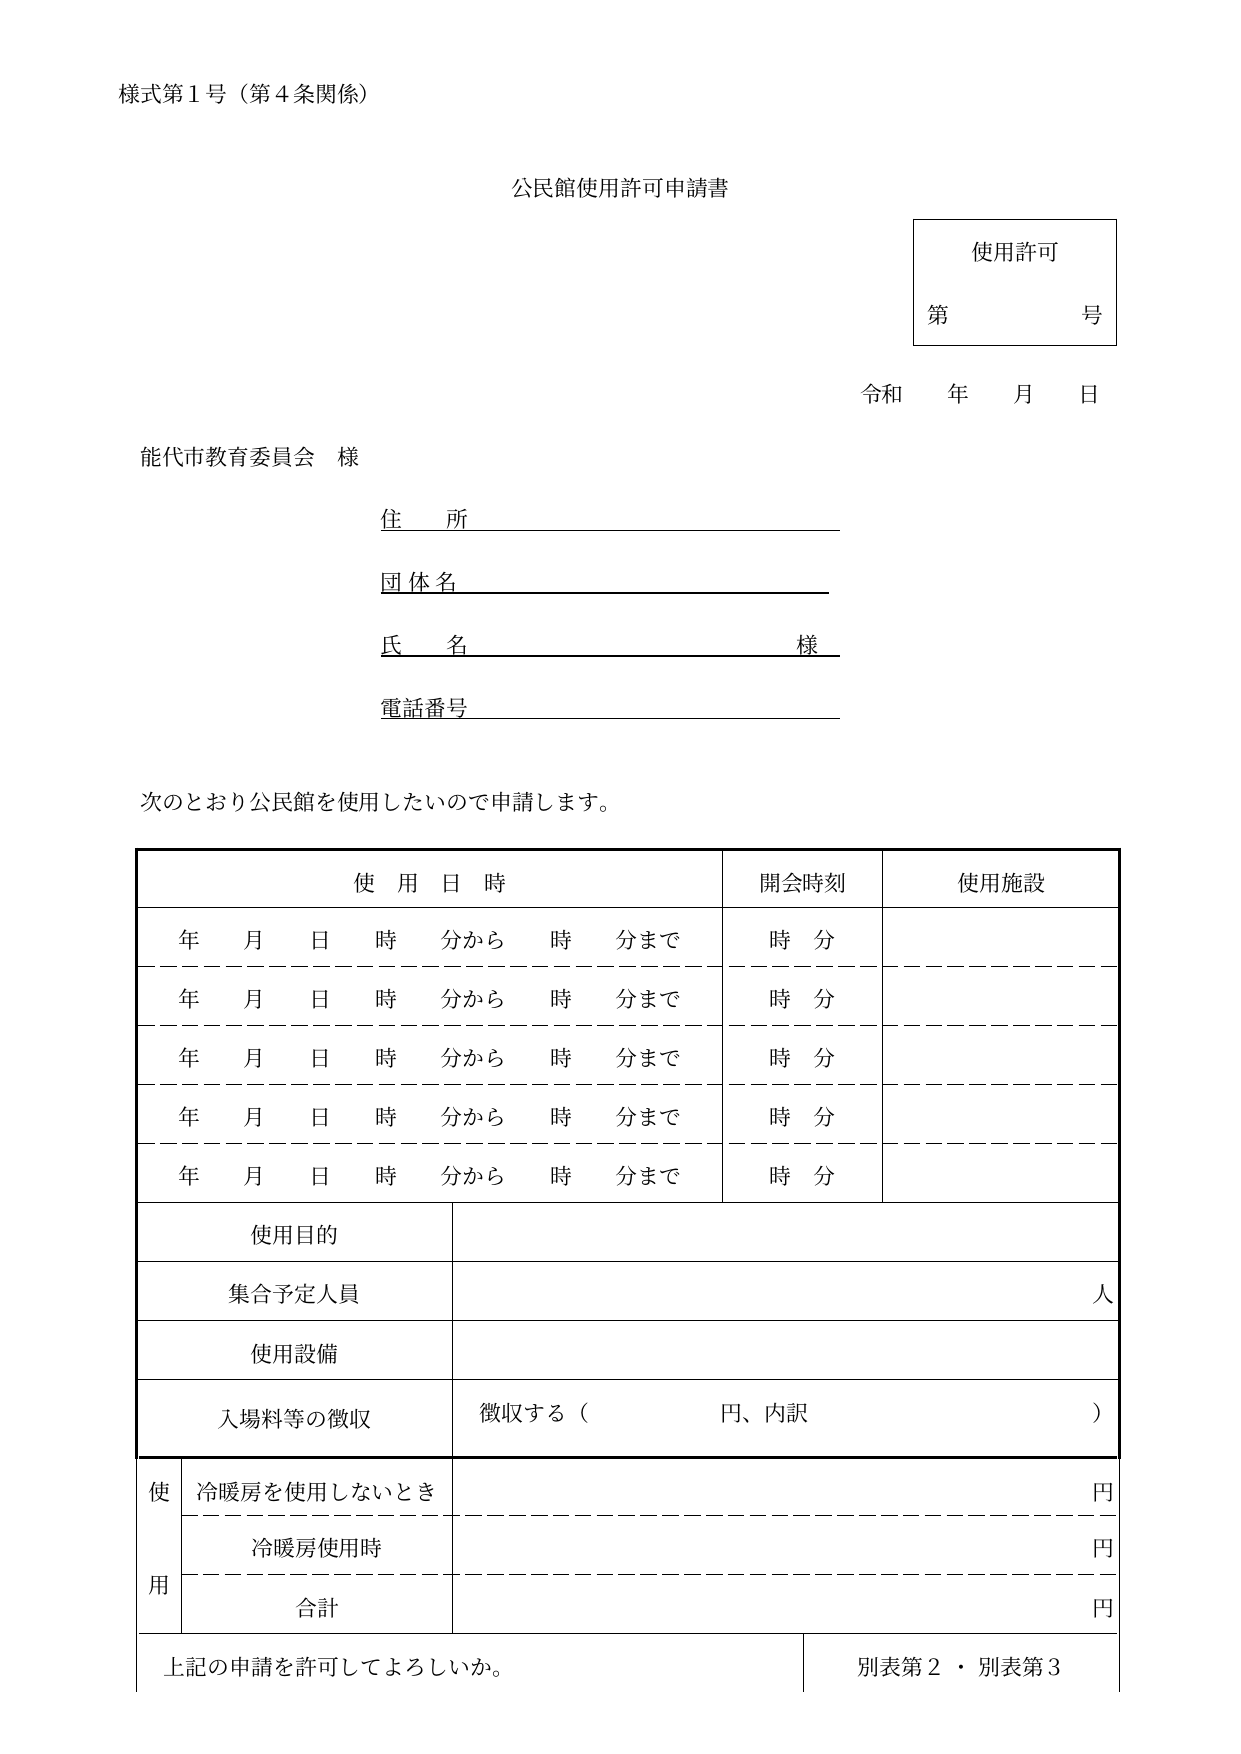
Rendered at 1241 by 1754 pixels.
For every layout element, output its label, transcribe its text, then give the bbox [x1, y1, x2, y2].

text 能代市教育委員会 様 [118, 424, 1122, 487]
table_cell 入場料等の徴収 [138, 1380, 452, 1456]
table_cell 合計 [182, 1574, 452, 1633]
table_cell 使用目的 [138, 1203, 452, 1261]
table_cell 使 用 料 [137, 1456, 181, 1633]
table_cell [453, 1321, 1118, 1379]
table_cell 円 [453, 1574, 1119, 1633]
table_cell 人 [453, 1262, 1118, 1320]
table_cell 集合予定人員 [138, 1262, 452, 1320]
table_header 使用許可 第 号 [914, 220, 1116, 345]
table_cell [883, 1025, 1118, 1084]
text 団体名 [381, 550, 1122, 612]
table_cell 上記の申請を許可してよろしいか。 [137, 1633, 803, 1692]
table_cell 別表第２ ・ 別表第３ [804, 1633, 1119, 1692]
text 次のとおり公民館を使用したいので申請します。 [118, 769, 1122, 832]
table_cell [883, 966, 1118, 1025]
table_cell 冷暖房を使用しないとき [182, 1459, 452, 1515]
table_cell 年 月 日 時 分から 時 分まで [138, 1025, 722, 1084]
table_cell 時 分 [723, 1084, 882, 1143]
table_header 開会時刻 [723, 851, 882, 907]
table_cell 円 [453, 1515, 1119, 1574]
table_cell 時 分 [723, 966, 882, 1025]
table_cell 年 月 日 時 分から 時 分まで [138, 966, 722, 1025]
table_cell 時 分 [723, 1025, 882, 1084]
table_cell 時 分 [723, 908, 882, 966]
table_cell 使用設備 [138, 1321, 452, 1379]
text 令和 年 月 日 [118, 362, 1100, 424]
table_cell [883, 1143, 1118, 1202]
table_header 使用施設 [883, 851, 1118, 907]
table_cell 年 月 日 時 分から 時 分まで [138, 1084, 722, 1143]
text 電話番号 [381, 675, 1122, 738]
text 氏 名 様 [381, 612, 1122, 675]
table_cell [453, 1203, 1118, 1261]
table_cell 冷暖房使用時 [182, 1515, 452, 1574]
table_cell [883, 908, 1118, 966]
table_cell [883, 1084, 1118, 1143]
table_cell 年 月 日 時 分から 時 分まで [138, 1143, 722, 1202]
table_cell 時 分 [723, 1143, 882, 1202]
text 公民館使用許可申請書 [118, 156, 1122, 218]
table_cell 円 [453, 1456, 1119, 1515]
table_header 使 用 日 時 [138, 851, 722, 907]
table_cell 徴収する（ 円、内訳 ） 徴収しない [453, 1380, 1118, 1456]
table_cell 年 月 日 時 分から 時 分まで [138, 908, 722, 966]
text 様式第１号（第４条関係） [118, 62, 1122, 124]
text 住 所 [381, 487, 1122, 550]
